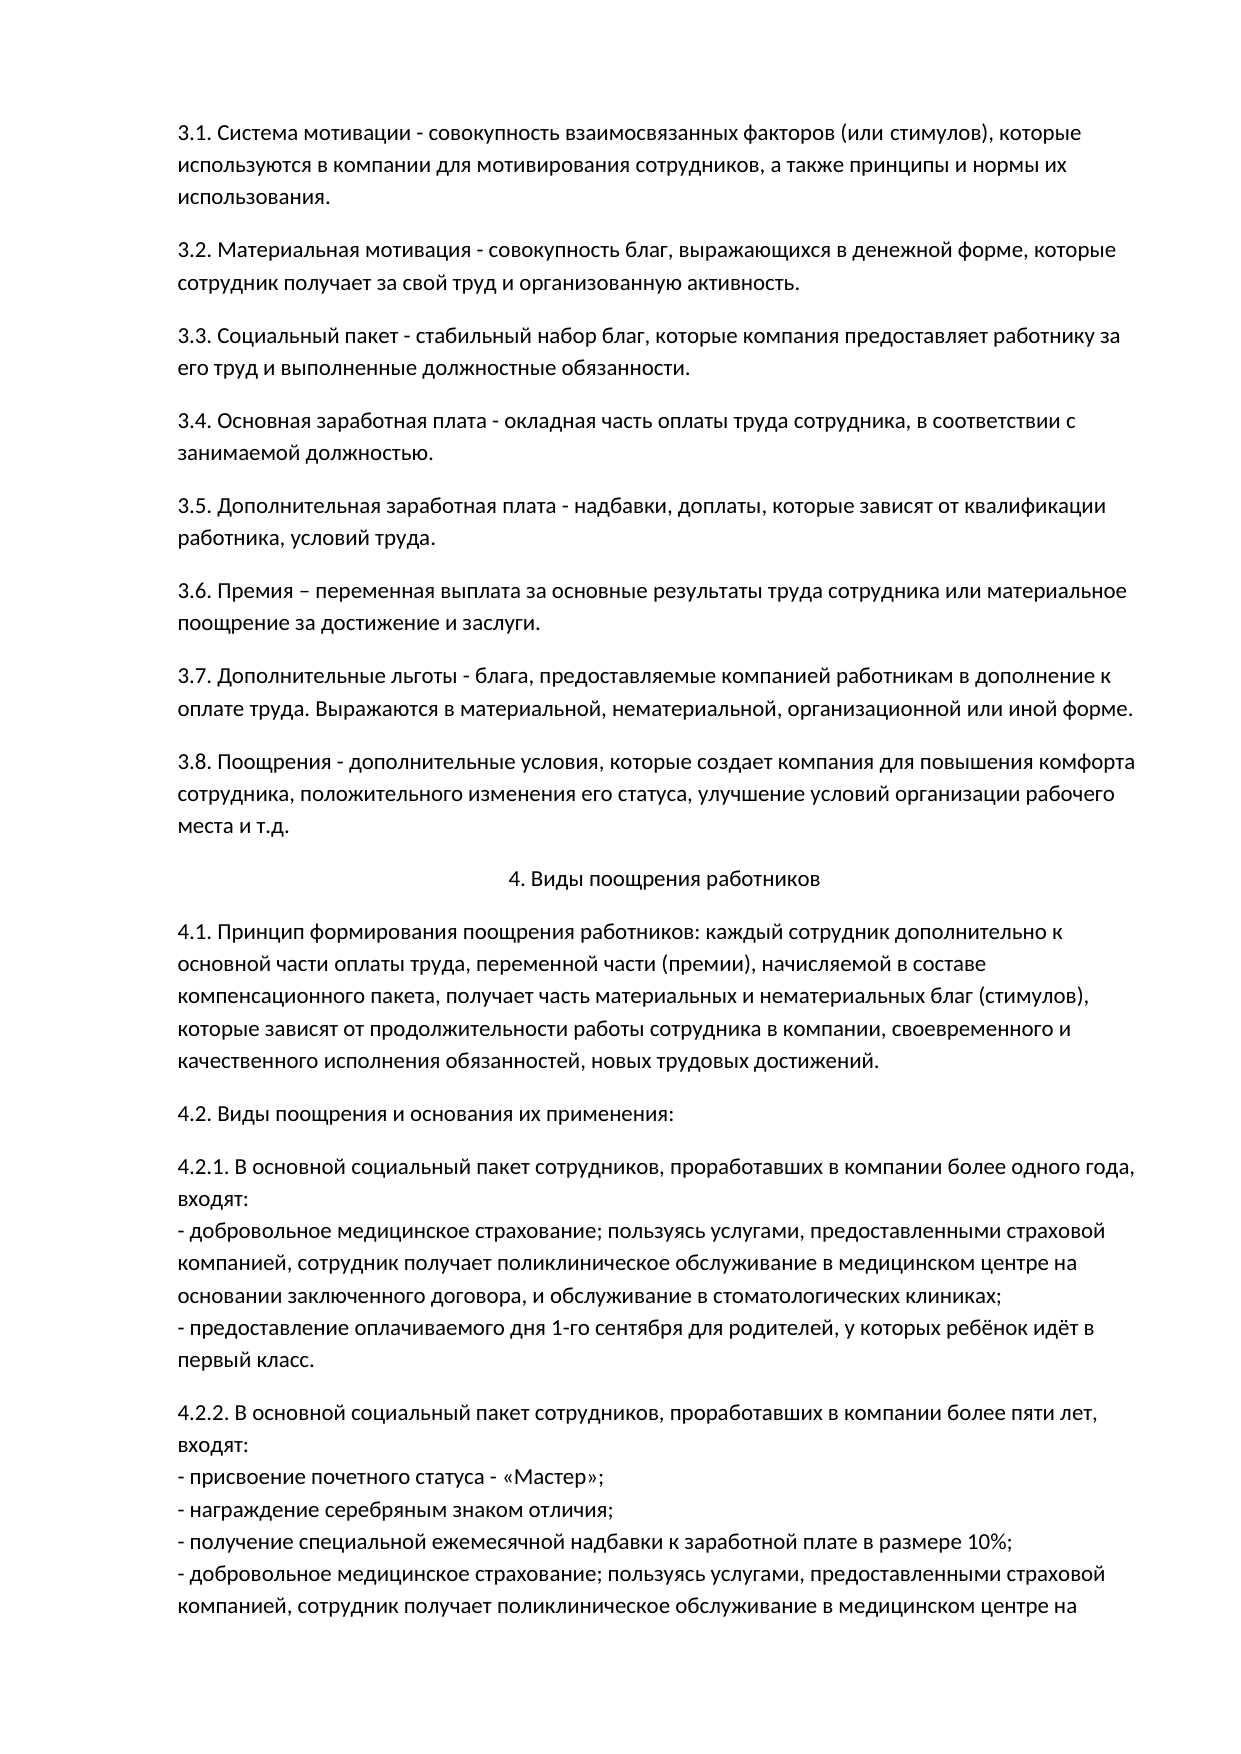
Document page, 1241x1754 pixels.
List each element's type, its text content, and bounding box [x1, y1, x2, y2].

text 3.5. Дополнительная заработная плата - надбавки, доплаты, которые зависят от квалификации работника, условий труда. [177, 491, 1152, 551]
text 3.6. Премия – переменная выплата за основные результаты труда сотрудника или материальное поощрение за достижение и заслуги. [177, 576, 1152, 637]
text 3.4. Основная заработная плата - окладная часть оплаты труда сотрудника, в соответствии с занимаемой должностью. [177, 406, 1152, 466]
text 3.3. Социальный пакет - стабильный набор благ, которые компания предоставляет работнику за его труд и выполненные должностные обязанности. [177, 321, 1152, 381]
text 4.1. Принцип формирования поощрения работников: каждый сотрудник дополнительно к основной части оплаты труда, переменной части (премии), начисляемой в составе компенсационного пакета, получает часть материальных и нематериальных благ (стимулов), которые зависят от продолжительности работы сотрудника в компании, своевременного и качественного исполнения обязанностей, новых трудовых достижений. [177, 917, 1152, 1074]
text 4.2.1. В основной социальный пакет сотрудников, проработавших в компании более одного года, входят: - добровольное медицинское страхование; пользуясь услугами, предоставленными страховой компанией, сотрудник получает поликлиническое обслуживание в медицинском центре на основании заключенного договора, и обслуживание в стоматологических клиниках; - предоставление оплачиваемого дня 1-го сентября для родителей, у которых ребёнок идёт в первый класс. [177, 1152, 1152, 1373]
text 4.2. Виды поощрения и основания их применения: [177, 1099, 1152, 1127]
text 3.1. Система мотивации - совокупность взаимосвязанных факторов (или стимулов), которые используются в компании для мотивирования сотрудников, а также принципы и нормы их использования. [177, 118, 1152, 211]
text 3.8. Поощрения - дополнительные условия, которые создает компания для повышения комфорта сотрудника, положительного изменения его статуса, улучшение условий организации рабочего места и т.д. [177, 747, 1152, 839]
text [177, 1398, 1152, 1619]
text 3.7. Дополнительные льготы - блага, предоставляемые компанией работникам в дополнение к оплате труда. Выражаются в материальной, нематериальной, организационной или иной форме. [177, 662, 1152, 722]
text 4. Виды поощрения работников [177, 864, 1152, 892]
text 3.2. Материальная мотивация - совокупность благ, выражающихся в денежной форме, которые сотрудник получает за свой труд и организованную активность. [177, 236, 1152, 296]
